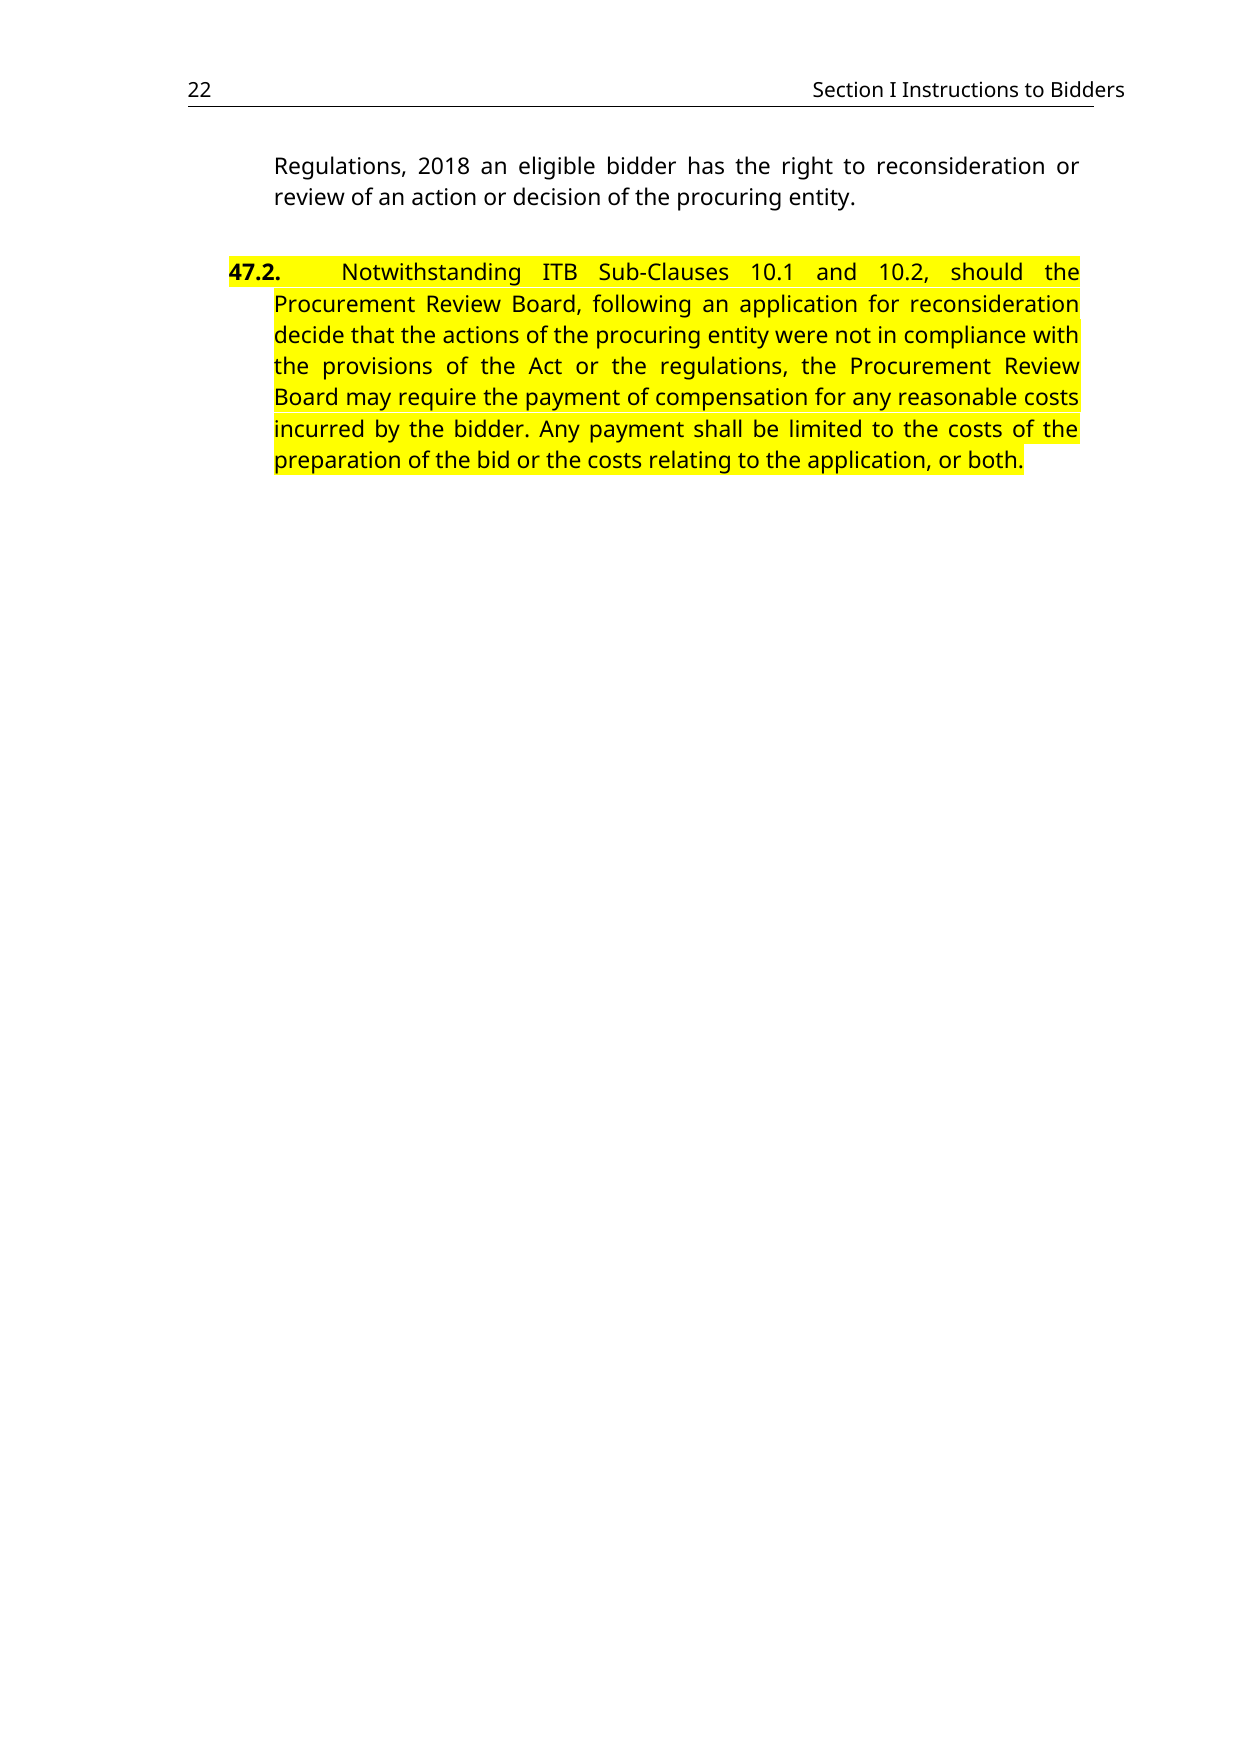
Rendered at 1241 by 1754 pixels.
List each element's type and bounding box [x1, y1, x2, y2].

table_cell [180, 150, 1092, 531]
